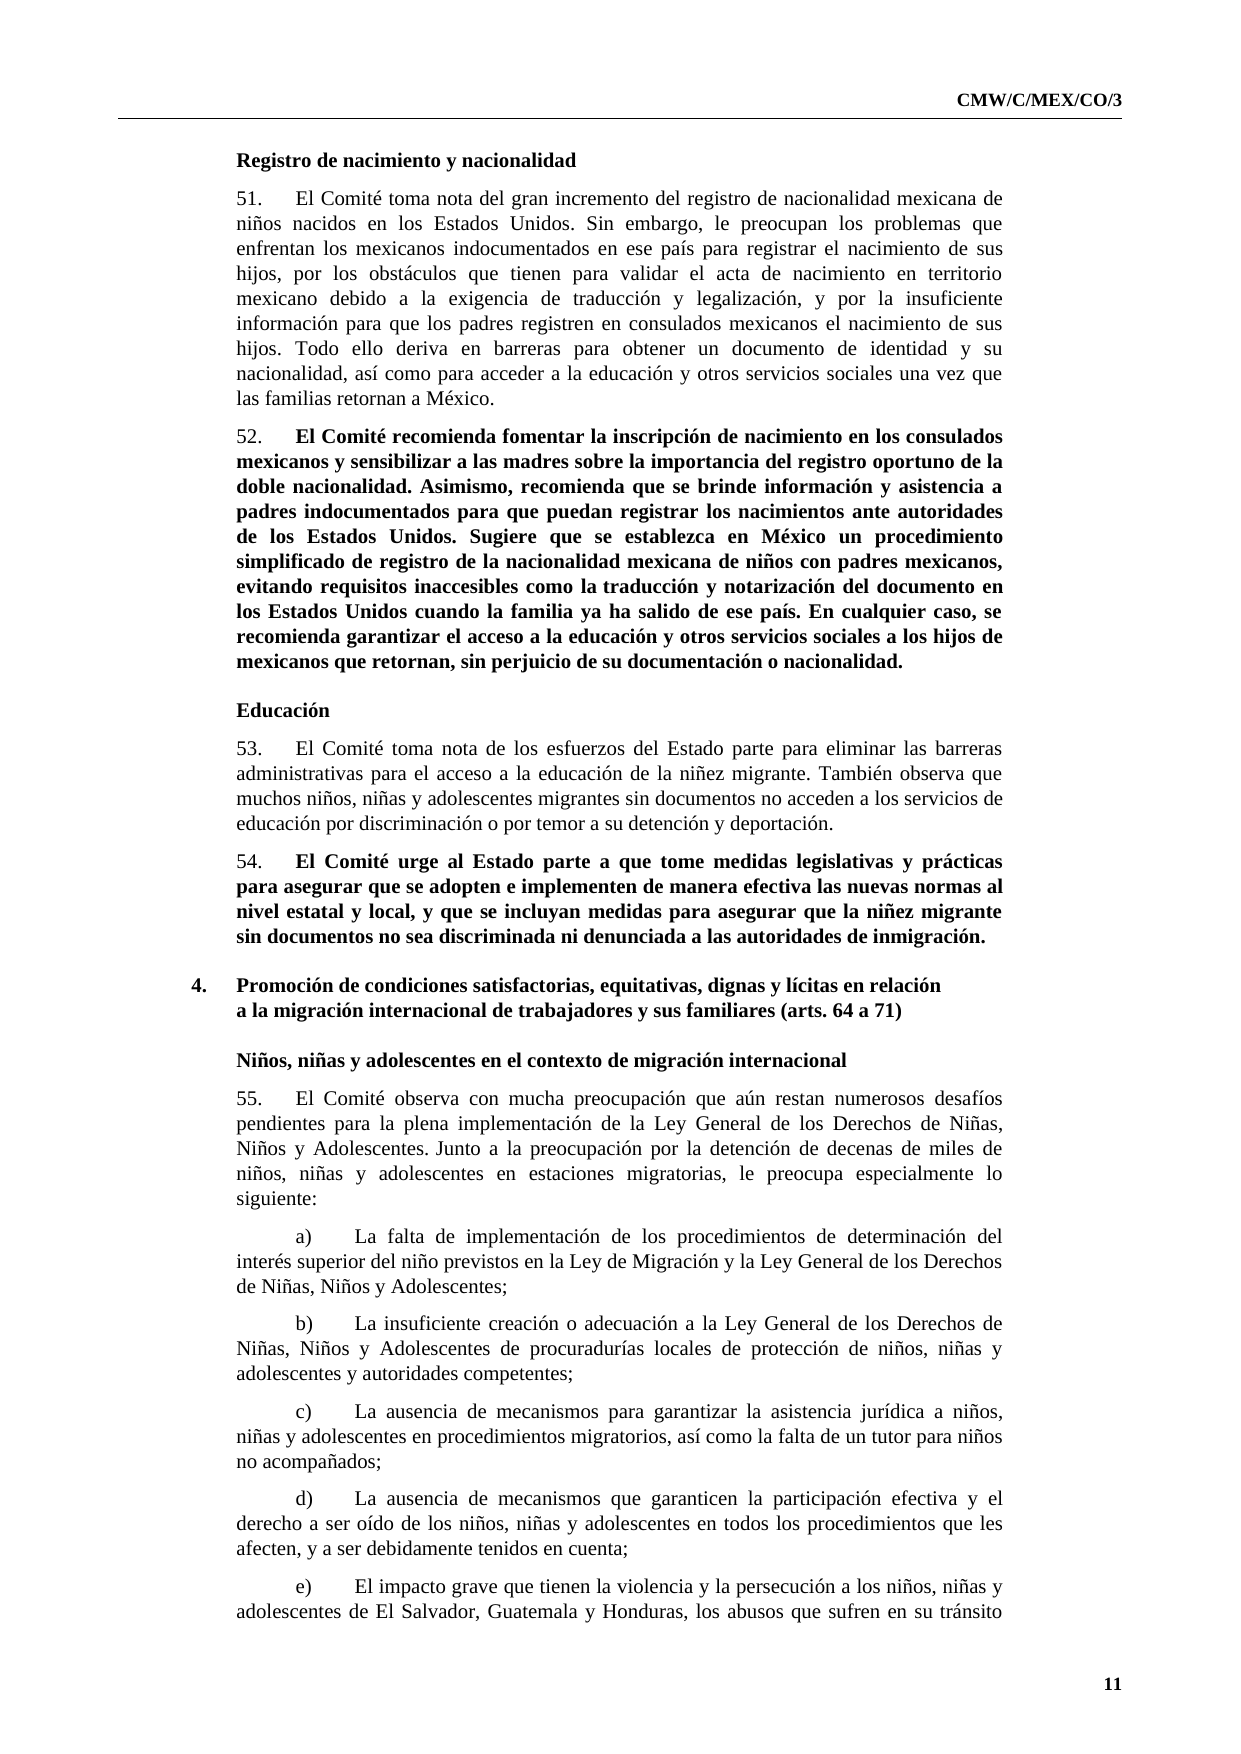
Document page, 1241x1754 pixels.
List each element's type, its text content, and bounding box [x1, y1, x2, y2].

text b) La insuficiente creación o adecuación a la Ley General de los Derechos de Niñas, Niños y Adolescentes de procuradurías locales de protección de niños, niñas y adolescentes y autoridades competentes; [236, 1310, 1004, 1385]
text c) La ausencia de mecanismos para garantizar la asistencia jurídica a niños, niñas y adolescentes en procedimientos migratorios, así como la falta de un tutor para niños no acompañados; [236, 1398, 1004, 1473]
text 52. El Comité recomienda fomentar la inscripción de nacimiento en los consulados mexicanos y sensibilizar a las madres sobre la importancia del registro oportuno de la doble nacionalidad. Asimismo, recomienda que se brinde información y asistencia a padres indocumentados para que puedan registrar los nacimientos ante autoridades de los Estados Unidos. Sugiere que se establezca en México un procedimiento simplificado de registro de la nacionalidad mexicana de niños con padres mexicanos, evitando requisitos inaccesibles como la traducción y notarización del documento en los Estados Unidos cuando la familia ya ha salido de ese país. En cualquier caso, se recomienda garantizar el acceso a la educación y otros servicios sociales a los hijos de mexicanos que retornan, sin perjuicio de su documentación o nacionalidad. [236, 423, 1004, 673]
text 53. El Comité toma nota de los esfuerzos del Estado parte para eliminar las barreras administrativas para el acceso a la educación de la niñez migrante. También observa que muchos niños, niñas y adolescentes migrantes sin documentos no acceden a los servicios de educación por discriminación o por temor a su detención y deportación. [236, 735, 1004, 835]
text Niños, niñas y adolescentes en el contexto de migración internacional [118, 1048, 1004, 1073]
text 55. El Comité observa con mucha preocupación que aún restan numerosos desafíos pendientes para la plena implementación de la Ley General de los Derechos de Niñas, Niños y Adolescentes. Junto a la preocupación por la detención de decenas de miles de niños, niñas y adolescentes en estaciones migratorias, le preocupa especialmente lo siguiente: [236, 1085, 1004, 1210]
text Educación [118, 698, 1004, 723]
text d) La ausencia de mecanismos que garanticen la participación efectiva y el derecho a ser oído de los niños, niñas y adolescentes en todos los procedimientos que les afecten, y a ser debidamente tenidos en cuenta; [236, 1485, 1004, 1560]
text a) La falta de implementación de los procedimientos de determinación del interés superior del niño previstos en la Ley de Migración y la Ley General de los Derechos de Niñas, Niños y Adolescentes; [236, 1223, 1004, 1298]
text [236, 1573, 1004, 1623]
text Registro de nacimiento y nacionalidad [118, 148, 1004, 173]
text 4. Promoción de condiciones satisfactorias, equitativas, dignas y lícitas en relación a la migración internacional de trabajadores y sus familiares (arts. 64 a 71) [118, 973, 1004, 1023]
text 54. El Comité urge al Estado parte a que tome medidas legislativas y prácticas para asegurar que se adopten e implementen de manera efectiva las nuevas normas al nivel estatal y local, y que se incluyan medidas para asegurar que la niñez migrante sin documentos no sea discriminada ni denunciada a las autoridades de inmigración. [236, 848, 1004, 948]
text 51. El Comité toma nota del gran incremento del registro de nacionalidad mexicana de niños nacidos en los Estados Unidos. Sin embargo, le preocupan los problemas que enfrentan los mexicanos indocumentados en ese país para registrar el nacimiento de sus hijos, por los obstáculos que tienen para validar el acta de nacimiento en territorio mexicano debido a la exigencia de traducción y legalización, y por la insuficiente información para que los padres registren en consulados mexicanos el nacimiento de sus hijos. Todo ello deriva en barreras para obtener un documento de identidad y su nacionalidad, así como para acceder a la educación y otros servicios sociales una vez que las familias retornan a México. [236, 185, 1004, 410]
